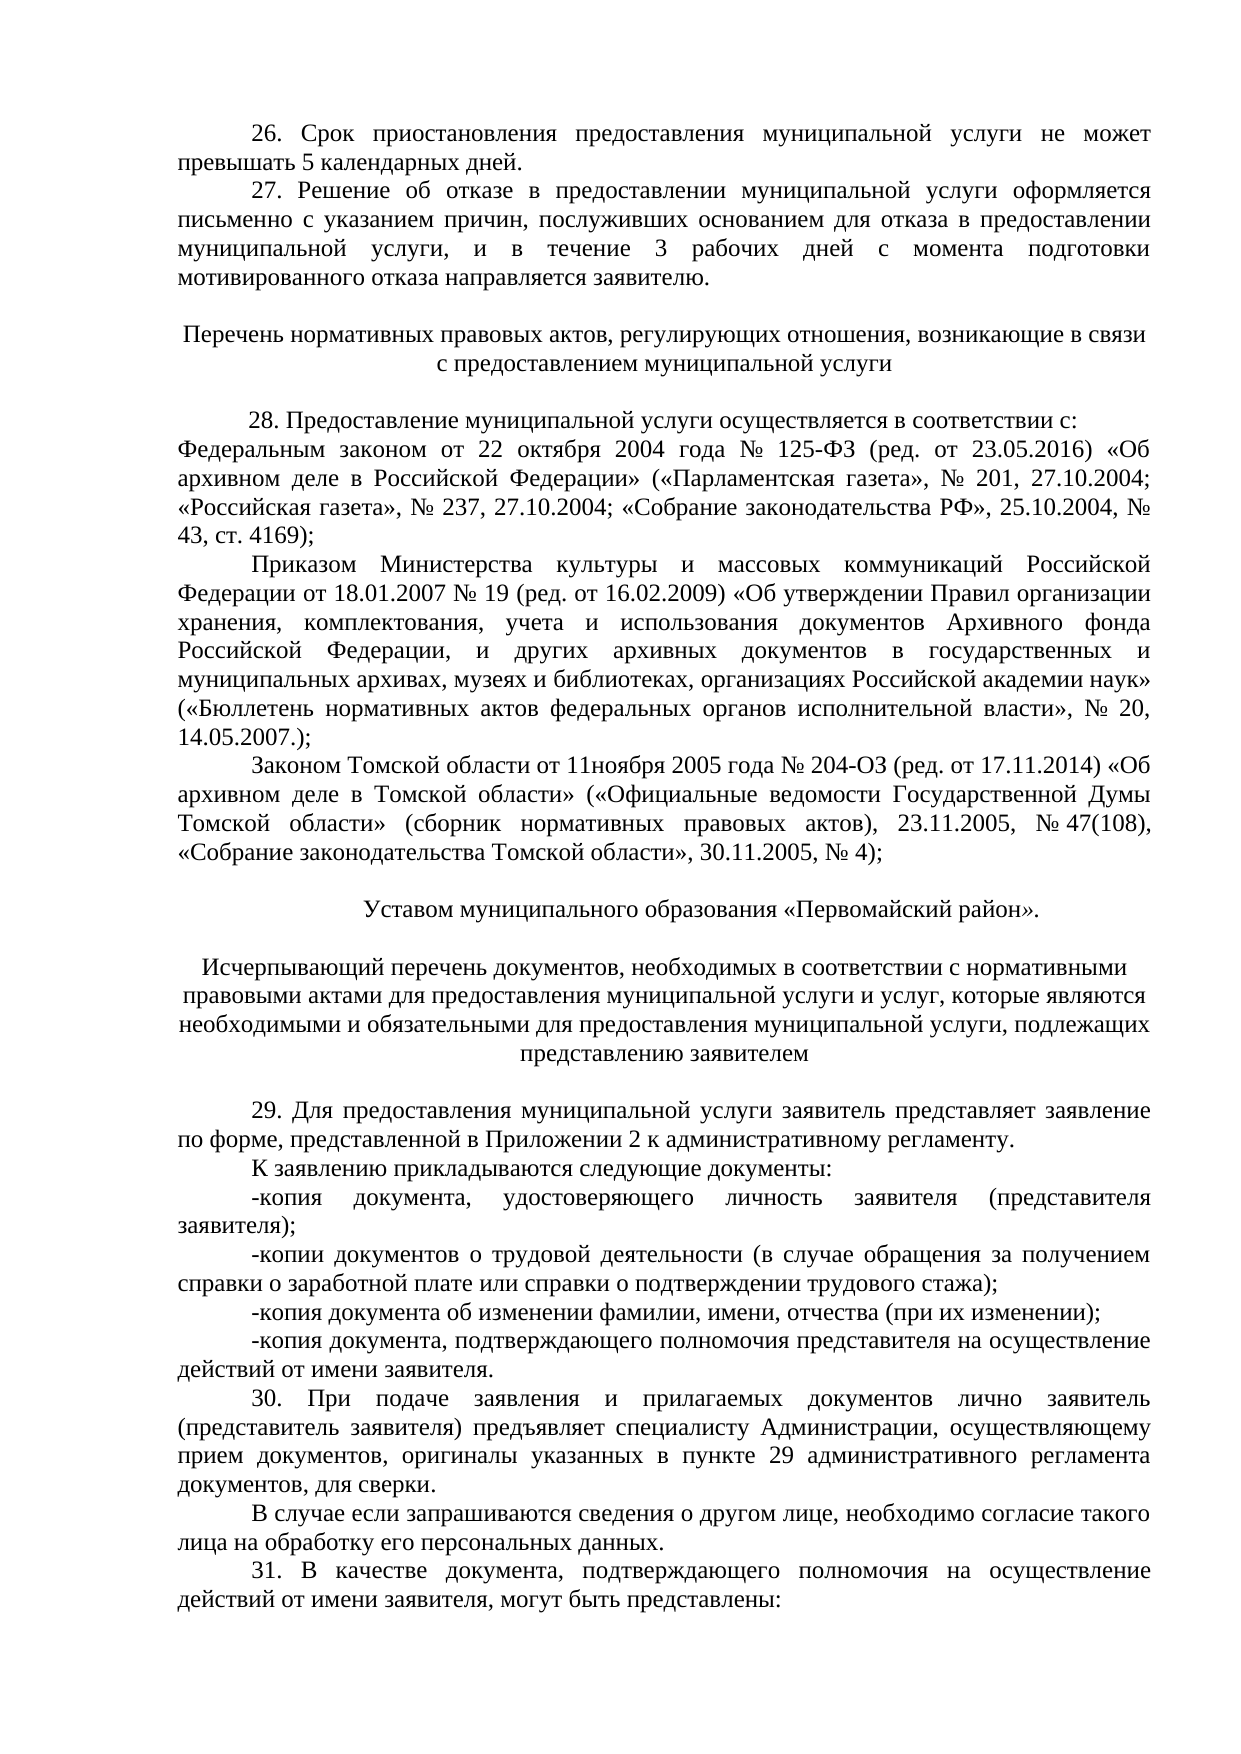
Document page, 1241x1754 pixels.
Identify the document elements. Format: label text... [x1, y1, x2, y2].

text Исчерпывающий перечень документов, необходимых в соответствии с нормативными правовыми актами для предоставления муниципальной услуги и услуг, которые являются необходимыми и обязательными для предоставления муниципальной услуги, подлежащих представлению заявителем [177, 952, 1152, 1067]
list 31. В качестве документа, подтверждающего полномочия на осуществление действий от имени заявителя, могут быть представлены: [177, 1556, 1152, 1613]
text К заявлению прикладываются следующие документы: [177, 1153, 1152, 1182]
text -копия документа, подтверждающего полномочия представителя на осуществление действий от имени заявителя. [177, 1326, 1152, 1383]
list 28. Предоставление муниципальной услуги осуществляется в соответствии с: [177, 406, 1152, 434]
list 26. Срок приостановления предоставления муниципальной услуги не может превышать 5 календарных дней. [177, 118, 1152, 176]
text -копии документов о трудовой деятельности (в случае обращения за получением справки о заработной плате или справки о подтверждении трудового стажа); [177, 1239, 1152, 1297]
text -копия документа об изменении фамилии, имени, отчества (при их изменении); [177, 1297, 1152, 1326]
list 27. Решение об отказе в предоставлении муниципальной услуги оформляется письменно с указанием причин, послуживших основанием для отказа в предоставлении муниципальной услуги, и в течение 3 рабочих дней с момента подготовки мотивированного отказа направляется заявителю. [177, 176, 1152, 291]
text В случае если запрашиваются сведения о другом лице, необходимо согласие такого лица на обработку его персональных данных. [177, 1498, 1152, 1556]
text -копия документа, удостоверяющего личность заявителя (представителя заявителя); [177, 1182, 1152, 1239]
text Уставом муниципального образования «Первомайский район». [177, 894, 1152, 923]
text Законом Томской области от 11ноября 2005 года № 204-ОЗ (ред. от 17.11.2014) «Об архивном деле в Томской области» («Официальные ведомости Государственной Думы Томской области» (сборник нормативных правовых актов), 23.11.2005, № 47(108), «Собрание законодательства Томской области», 30.11.2005, № 4); [177, 751, 1152, 866]
text Федеральным законом от 22 октября 2004 года № 125-ФЗ (ред. от 23.05.2016) «Об архивном деле в Российской Федерации» («Парламентская газета», № 201, 27.10.2004; «Российская газета», № 237, 27.10.2004; «Собрание законодательства РФ», 25.10.2004, № 43, ст. 4169); [177, 434, 1152, 549]
text Перечень нормативных правовых актов, регулирующих отношения, возникающие в связи с предоставлением муниципальной услуги [177, 319, 1152, 377]
list 29. Для предоставления муниципальной услуги заявитель представляет заявление по форме, представленной в Приложении 2 к административному регламенту. [177, 1096, 1152, 1153]
list 30. При подаче заявления и прилагаемых документов лично заявитель (представитель заявителя) предъявляет специалисту Администрации, осуществляющему прием документов, оригиналы указанных в пункте 29 административного регламента документов, для сверки. [177, 1383, 1152, 1498]
text Приказом Министерства культуры и массовых коммуникаций Российской Федерации от 18.01.2007 № 19 (ред. от 16.02.2009) «Об утверждении Правил организации хранения, комплектования, учета и использования документов Архивного фонда Российской Федерации, и других архивных документов в государственных и муниципальных архивах, музеях и библиотеках, организациях Российской академии наук» («Бюллетень нормативных актов федеральных органов исполнительной власти», № 20, 14.05.2007.); [177, 549, 1152, 751]
